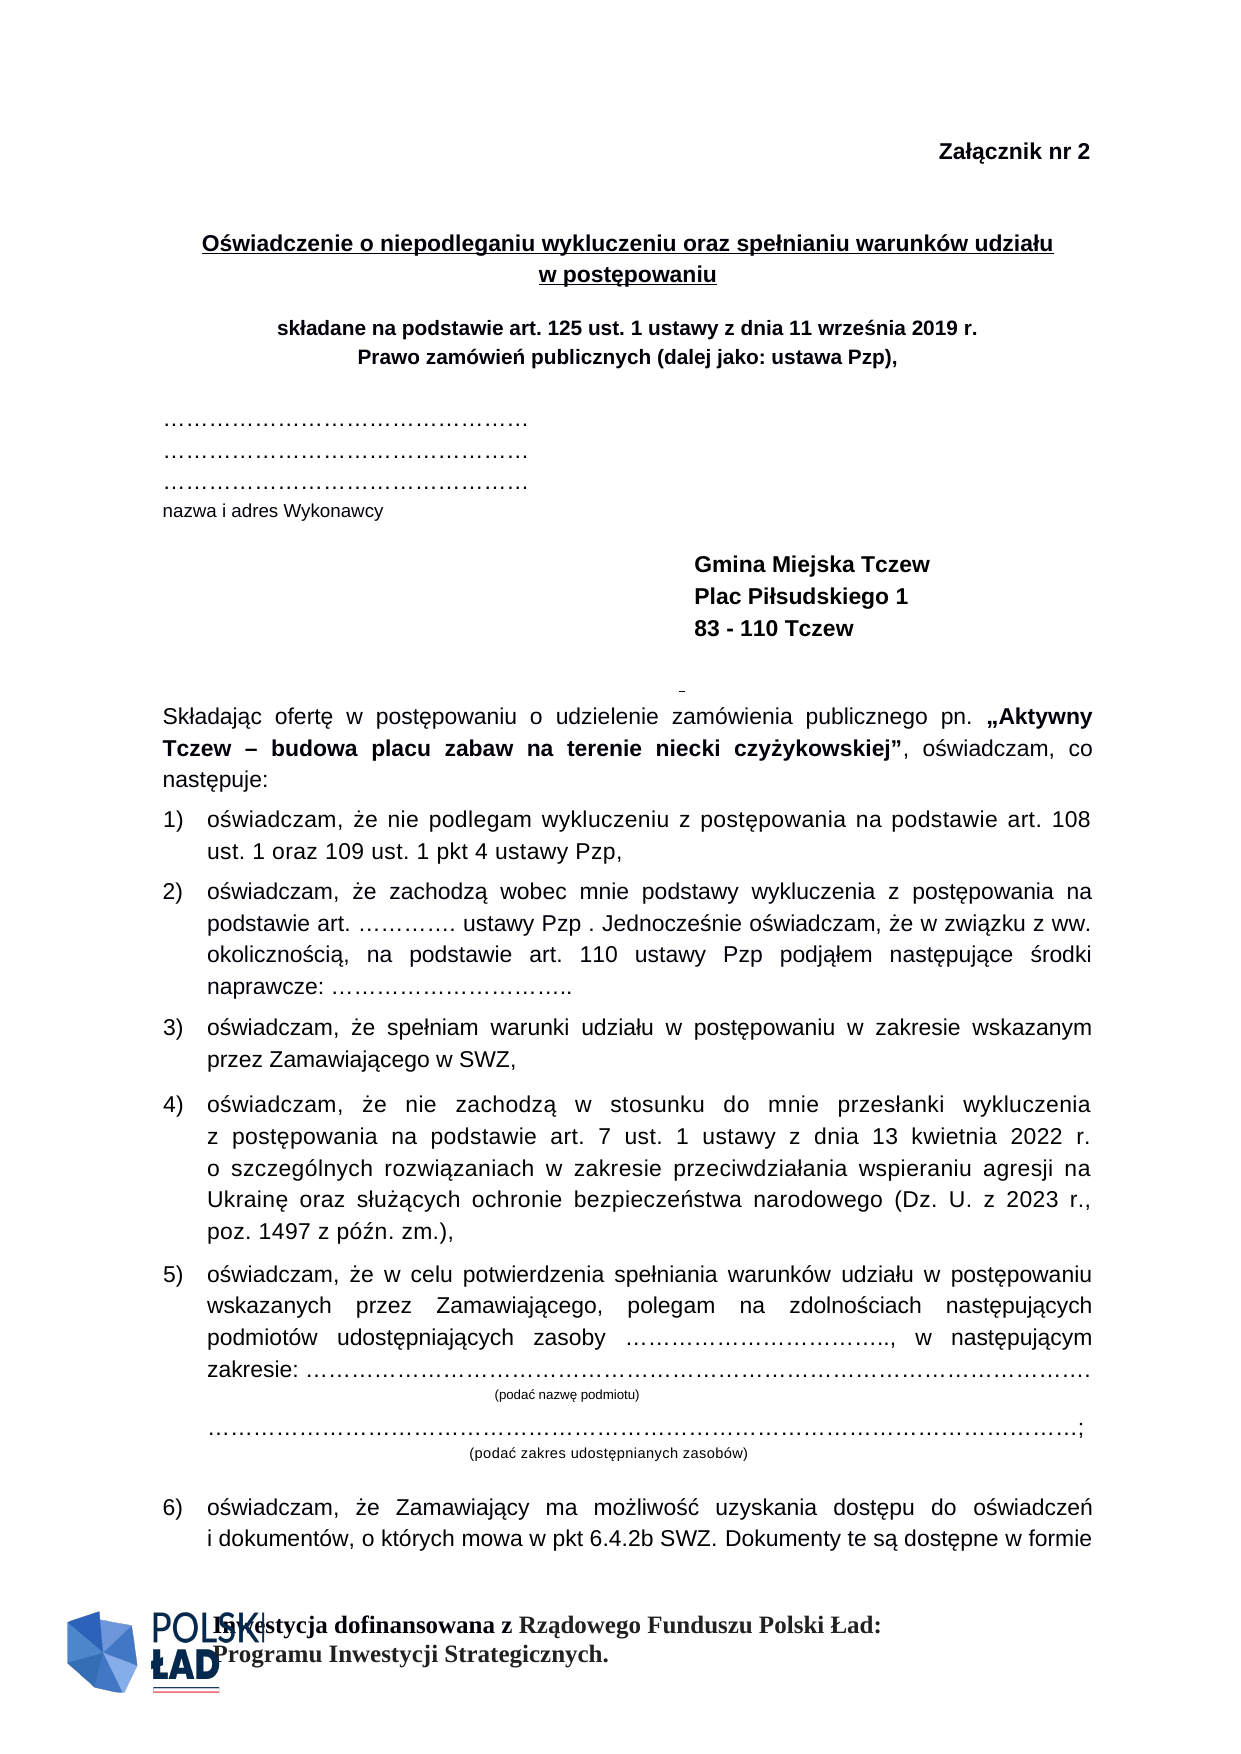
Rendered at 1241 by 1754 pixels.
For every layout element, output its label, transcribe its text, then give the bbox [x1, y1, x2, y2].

list oświadczam, że w celu potwierdzenia spełniania warunków udziału w postępowaniu wskazanych przez Zamawiającego, polegam na zdolnościach następujących podmiotów udostępniających zasoby …………………………….., w następującym zakresie: …………………………………………………………………………………………. [163, 1261, 1093, 1382]
list (podać nazwę podmiotu) [237, 1387, 1093, 1413]
text 83 - 110 Tczew [679, 614, 1093, 641]
list oświadczam, że nie podlegam wykluczeniu z postępowania na podstawie art. 108 ust. 1 oraz 109 ust. 1 pkt 4 ustawy Pzp, [163, 806, 1093, 864]
text ………………………………………… [162, 468, 1093, 494]
text Załącznik nr 2 [162, 138, 1093, 164]
text składane na podstawie art. 125 ust. 1 ustawy z dnia 11 września 2019 r. [162, 316, 1093, 340]
text Składając ofertę w postępowaniu o udzielenie zamówienia publicznego pn. „Aktywny Tczew – budowa placu zabaw na terenie niecki czyżykowskiej”, oświadczam, co następuje: [162, 701, 1093, 793]
text ……………………………………………………………………………………………………; [207, 1413, 1093, 1440]
list oświadczam, że zachodzą wobec mnie podstawy wykluczenia z postępowania na podstawie art. …………. ustawy Pzp . Jednocześnie oświadczam, że w związku z ww. okolicznością, na podstawie art. 110 ustawy Pzp podjąłem następujące środki naprawcze: ………………………….. [162, 878, 1093, 999]
text (podać zakres udostępnianych zasobów) [162, 1445, 1093, 1462]
text ………………………………………… [162, 405, 1093, 431]
text nazwa i adres Wykonawcy [162, 500, 1093, 521]
text ………………………………………… [162, 437, 1093, 463]
text Gmina Miejska Tczew [694, 551, 1093, 578]
list oświadczam, że nie zachodzą w stosunku do mnie przesłanki wykluczenia z postępowania na podstawie art. 7 ust. 1 ustawy z dnia 13 kwietnia 2022 r. o szczególnych rozwiązaniach w zakresie przeciwdziałania wspieraniu agresji na Ukrainę oraz służących ochronie bezpieczeństwa narodowego (Dz. U. z 2023 r., poz. 1497 z późn. zm.), [163, 1091, 1093, 1244]
text Plac Piłsudskiego 1 [694, 583, 1093, 609]
text Oświadczenie o niepodleganiu wykluczeniu oraz spełnianiu warunków udziału w postępowaniu [162, 230, 1093, 288]
picture [67, 1611, 264, 1693]
list oświadczam, że spełniam warunki udziału w postępowaniu w zakresie wskazanym przez Zamawiającego w SWZ, [163, 1014, 1093, 1072]
text Prawo zamówień publicznych (dalej jako: ustawa Pzp), [162, 345, 1093, 369]
